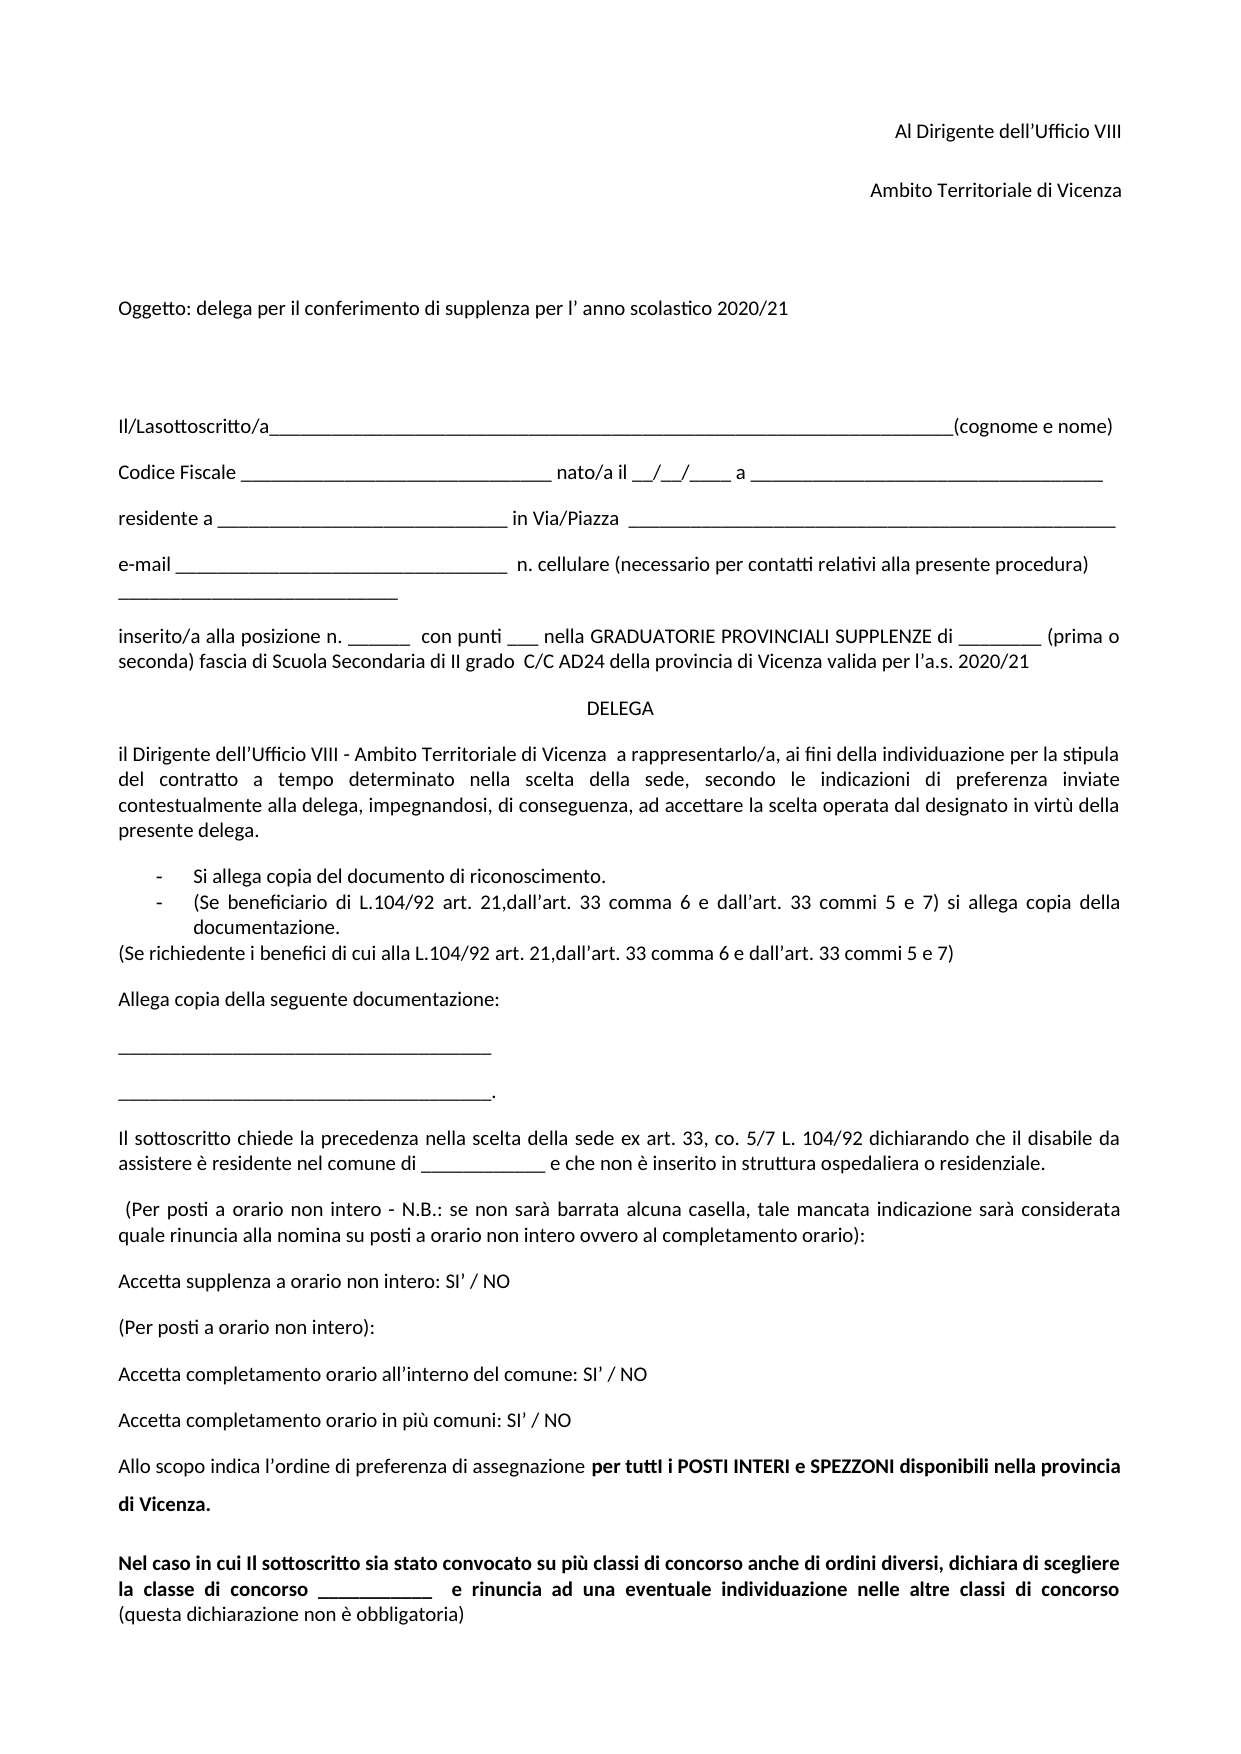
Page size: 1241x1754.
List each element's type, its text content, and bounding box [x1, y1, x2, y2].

text e-mail ________________________________ n. cellulare (necessario per contatti relativi alla presente procedura) ___________________________ [118, 552, 1122, 602]
list Si allega copia del documento di riconoscimento. [156, 864, 1122, 889]
text inserito/a alla posizione n. ______ con punti ___ nella GRADUATORIE PROVINCIALI SUPPLENZE di ________ (prima o seconda) fascia di Scuola Secondaria di II grado C/C AD24 della provincia di Vicenza valida per l’a.s. 2020/21 [118, 623, 1122, 674]
text DELEGA [118, 695, 1122, 720]
text ____________________________________ [118, 1032, 1122, 1058]
text residente a ____________________________ in Via/Piazza _______________________________________________ [118, 505, 1122, 531]
text il Dirigente dell’Ufficio VIII - Ambito Territoriale di Vicenza a rappresentarlo/a, ai fini della individuazione per la stipula del contratto a tempo determinato nella scelta della sede, secondo le indicazioni di preferenza inviate contestualmente alla delega, impegnandosi, di conseguenza, ad accettare la scelta operata dal designato in virtù della presente delega. [118, 741, 1122, 843]
text (Se richiedente i benefici di cui alla L.104/92 art. 21,dall’art. 33 comma 6 e dall’art. 33 commi 5 e 7) [118, 940, 1122, 965]
text Il/Lasottoscritto/a__________________________________________________________________(cognome e nome) [118, 413, 1122, 438]
text Allo scopo indica l’ordine di preferenza di assegnazione per tuttI i POSTI INTERI e SPEZZONI disponibili nella provincia di Vicenza. [118, 1453, 1122, 1517]
text Accetta supplenza a orario non intero: SI’ / NO [118, 1268, 1122, 1294]
text (Per posti a orario non intero - N.B.: se non sarà barrata alcuna casella, tale mancata indicazione sarà considerata quale rinuncia alla nomina su posti a orario non intero ovvero al completamento orario): [118, 1197, 1122, 1247]
text (Per posti a orario non intero): [118, 1314, 1122, 1340]
text Codice Fiscale ______________________________ nato/a il __/__/____ a __________________________________ [118, 459, 1122, 484]
text Al Dirigente dell’Ufficio VIII [118, 118, 1122, 143]
text Ambito Territoriale di Vicenza [118, 177, 1122, 202]
text ____________________________________. [118, 1079, 1122, 1104]
text Oggetto: delega per il conferimento di supplenza per l’ anno scolastico 2020/21 [118, 295, 1122, 320]
text Il sottoscritto chiede la precedenza nella scelta della sede ex art. 33, co. 5/7 L. 104/92 dichiarando che il disabile da assistere è residente nel comune di ____________ e che non è inserito in struttura ospedaliera o residenziale. [118, 1125, 1122, 1176]
text Accetta completamento orario all’interno del comune: SI’ / NO [118, 1361, 1122, 1386]
text Nel caso in cui Il sottoscritto sia stato convocato su più classi di concorso anche di ordini diversi, dichiara di scegliere la classe di concorso ___________ e rinuncia ad una eventuale individuazione nelle altre classi di concorso (questa dichiarazione non è obbligatoria) [118, 1550, 1122, 1627]
list (Se beneficiario di L.104/92 art. 21,dall’art. 33 comma 6 e dall’art. 33 commi 5 e 7) si allega copia della documentazione. [156, 889, 1122, 940]
text Accetta completamento orario in più comuni: SI’ / NO [118, 1407, 1122, 1432]
text Allega copia della seguente documentazione: [118, 986, 1122, 1012]
